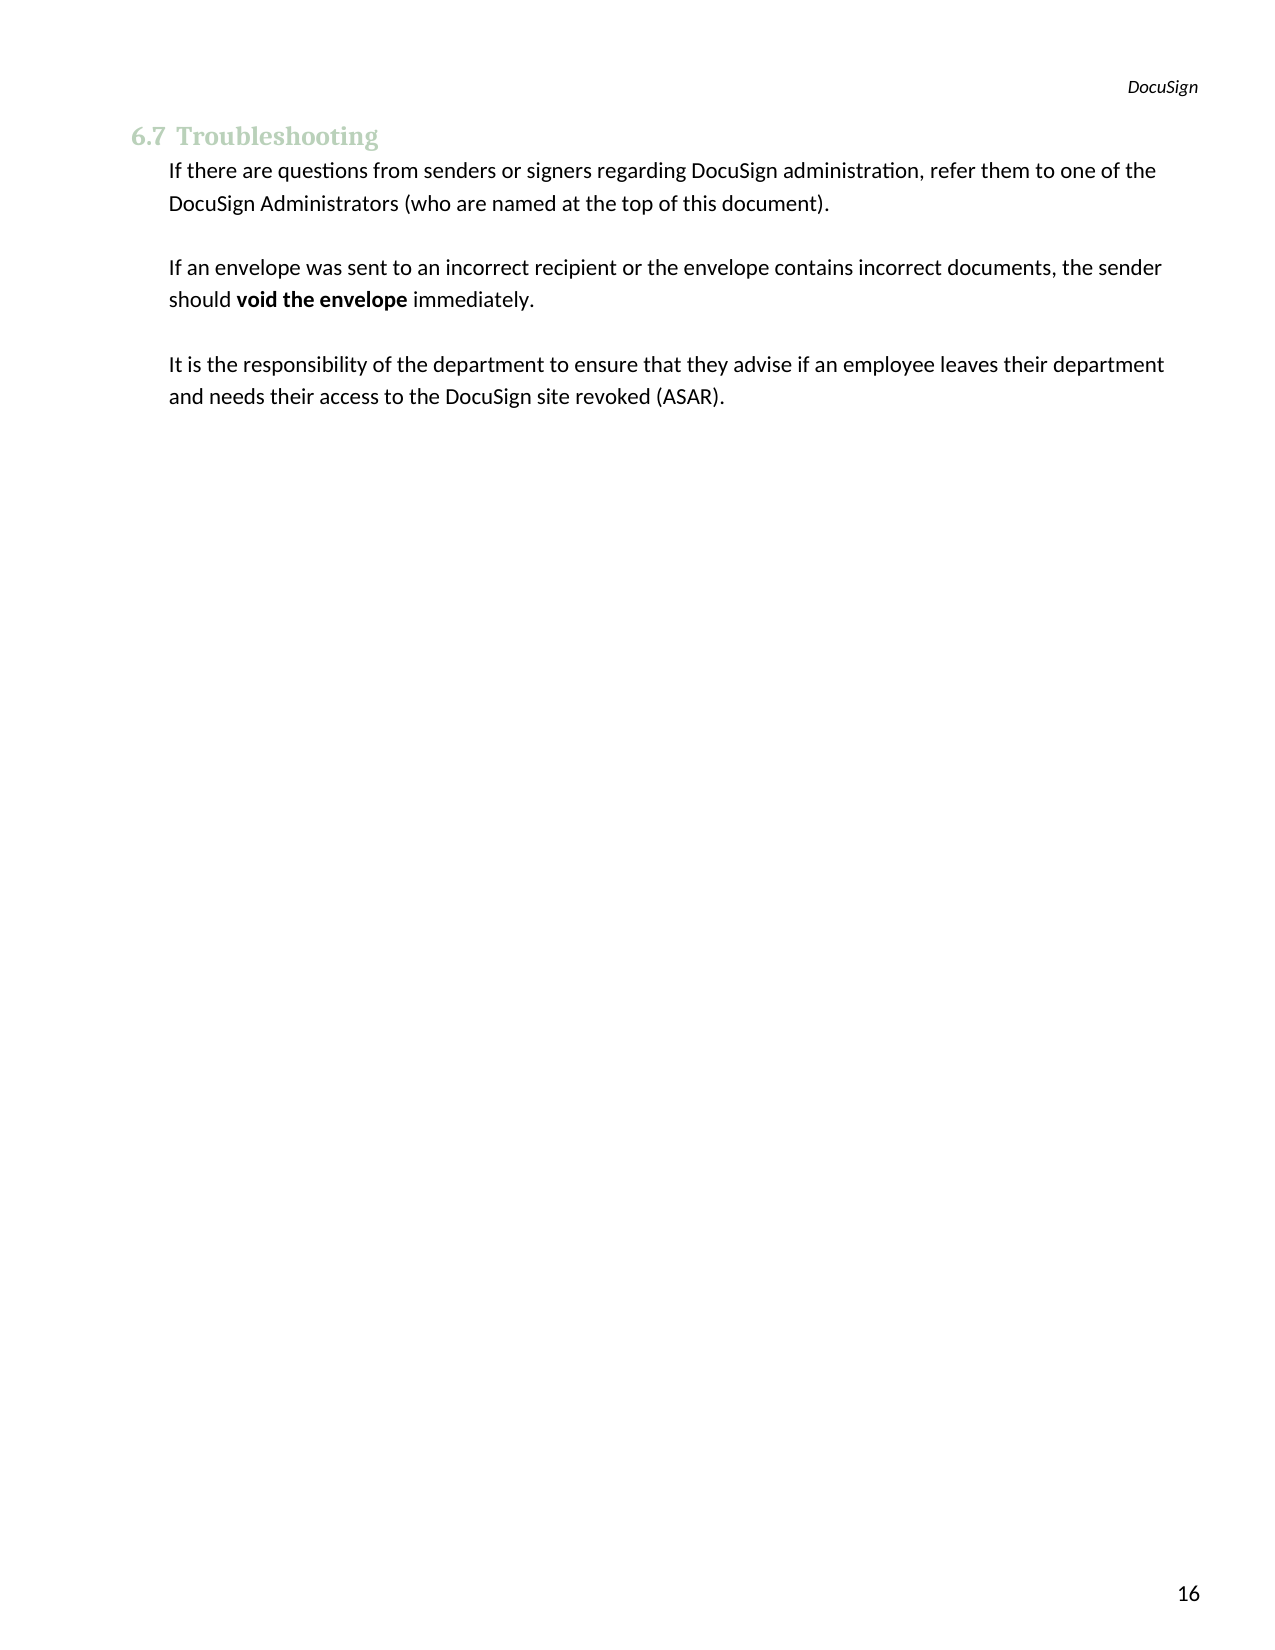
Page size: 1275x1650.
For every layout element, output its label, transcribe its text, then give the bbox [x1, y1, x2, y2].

list It is the responsibility of the department to ensure that they advise if an employee leaves their department and needs their access to the DocuSign site revoked (ASAR). [169, 350, 1200, 410]
list If there are questions from senders or signers regarding DocuSign administration, refer them to one of the DocuSign Administrators (who are named at the top of this document). [169, 157, 1200, 217]
list If an envelope was sent to an incorrect recipient or the envelope contains incorrect documents, the sender should void the envelope immediately. [169, 253, 1200, 313]
subtitle Troubleshooting [131, 121, 1200, 152]
